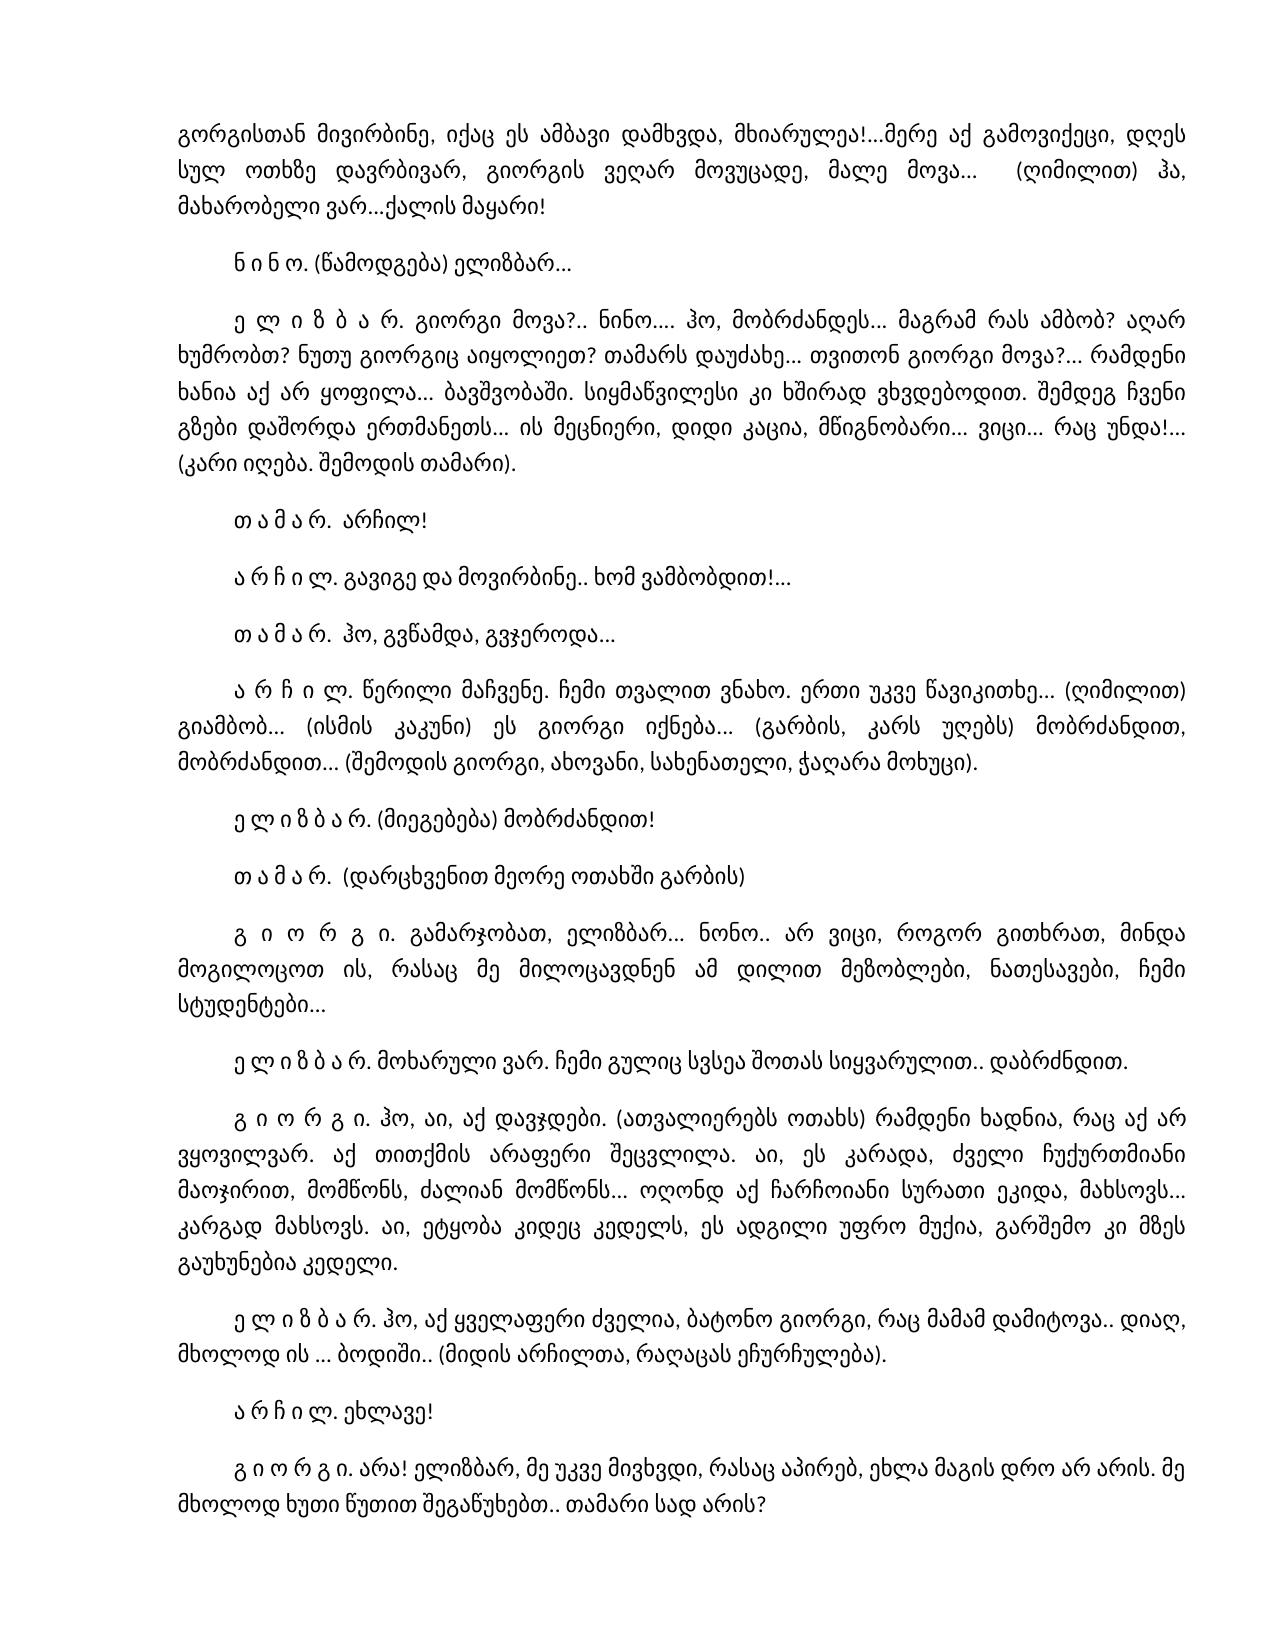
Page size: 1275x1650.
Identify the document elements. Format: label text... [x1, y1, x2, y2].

text ე ლ ი ზ ბ ა რ. ჰო, აქ ყველაფერი ძველია, ბატონო გიორგი, რაც მამამ დამიტოვა.. დიაღ, მხოლოდ ის ... ბოდიში.. (მიდის არჩილთა, რაღაცას ეჩურჩულება). [177, 1302, 1186, 1370]
text გ ი ო რ გ ი. ჰო, აი, აქ დავჯდები. (ათვალიერებს ოთახს) რამდენი ხადნია, რაც აქ არ ვყოვილვარ. აქ თითქმის არაფერი შეცვლილა. აი, ეს კარადა, ძველი ჩუქურთმიანი მაოჯირით, მომწონს, ძალიან მომწონს... ოღონდ აქ ჩარჩოიანი სურათი ეკიდა, მახსოვს... კარგად მახსოვს. აი, ეტყობა კიდეც კედელს, ეს ადგილი უფრო მუქია, გარშემო კი მზეს გაუხუნებია კედელი. [177, 1102, 1186, 1277]
text ნ ი ნ ო. (წამოდგება) ელიზბარ... [177, 247, 1186, 278]
text თ ა მ ა რ. (დარცხვენით მეორე ოთახში გარბის) [177, 860, 1186, 891]
text თ ა მ ა რ. არჩილ! [177, 504, 1186, 535]
text გ ი ო რ გ ი. გამარჯობათ, ელიზბარ... ნონო.. არ ვიცი, როგორ გითხრათ, მინდა მოგილოცოთ ის, რასაც მე მილოცავდნენ ამ დილით მეზობლები, ნათესავები, ჩემი სტუდენტები... [177, 917, 1186, 1020]
text გ ი ო რ გ ი. არა! ელიზბარ, მე უკვე მივხვდი, რასაც აპირებ, ეხლა მაგის დრო არ არის. მე მხოლოდ ხუთი წუთით შეგაწუხებთ.. თამარი სად არის? [177, 1452, 1186, 1519]
text ე ლ ი ზ ბ ა რ. (მიეგებება) მობრძანდით! [177, 803, 1186, 834]
text თ ა მ ა რ. ჰო, გვწამდა, გვჯეროდა... [177, 618, 1186, 649]
text ა რ ჩ ი ლ. წერილი მაჩვენე. ჩემი თვალით ვნახო. ერთი უკვე წავიკითხე... (ღიმილით) გიამბობ... (ისმის კაკუნი) ეს გიორგი იქნება... (გარბის, კარს უღებს) მობრძანდით, მობრძანდით... (შემოდის გიორგი, ახოვანი, სახენათელი, ჭაღარა მოხუცი). [177, 674, 1186, 777]
text ე ლ ი ზ ბ ა რ. გიორგი მოვა?.. ნინო.... ჰო, მობრძანდეს... მაგრამ რას ამბობ? აღარ ხუმრობთ? ნუთუ გიორგიც აიყოლიეთ? თამარს დაუძახე... თვითონ გიორგი მოვა?... რამდენი ხანია აქ არ ყოფილა... ბავშვობაში. სიყმაწვილესი კი ხშირად ვხვდებოდით. შემდეგ ჩვენი გზები დაშორდა ერთმანეთს... ის მეცნიერი, დიდი კაცია, მწიგნობარი... ვიცი... რაც უნდა!... (კარი იღება. შემოდის თამარი). [177, 303, 1186, 478]
text ე ლ ი ზ ბ ა რ. მოხარული ვარ. ჩემი გულიც სვსეა შოთას სიყვარულით.. დაბრძნდით. [177, 1045, 1186, 1076]
text ა რ ჩ ი ლ. გავიგე და მოვირბინე.. ხომ ვამბობდით!... [177, 561, 1186, 592]
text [177, 118, 1186, 221]
text ა რ ჩ ი ლ. ეხლავე! [177, 1395, 1186, 1426]
